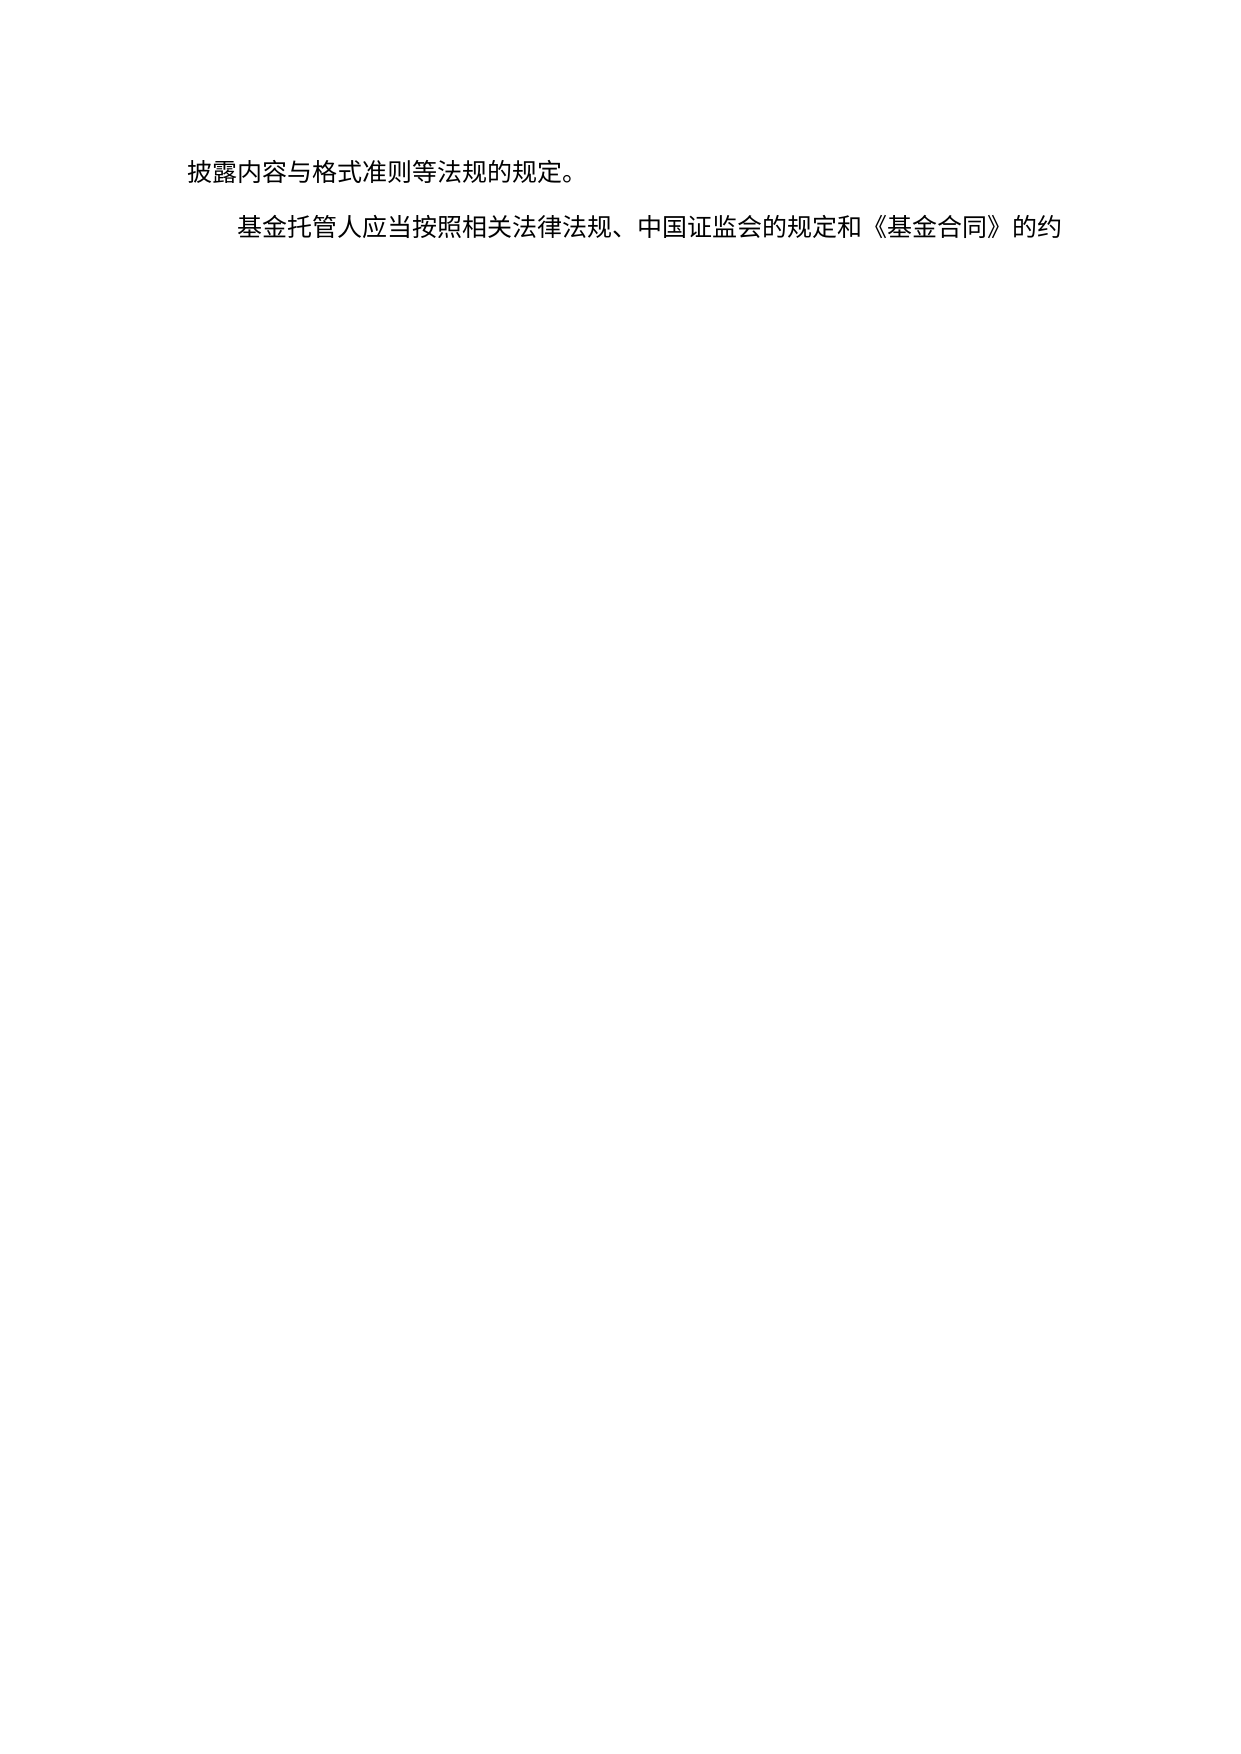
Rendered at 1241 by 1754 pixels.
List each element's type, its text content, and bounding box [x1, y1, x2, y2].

text 基金托管人应当按照相关法律法规、中国证监会的规定和《基金合同》的约 [237, 207, 1101, 243]
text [187, 152, 1053, 188]
